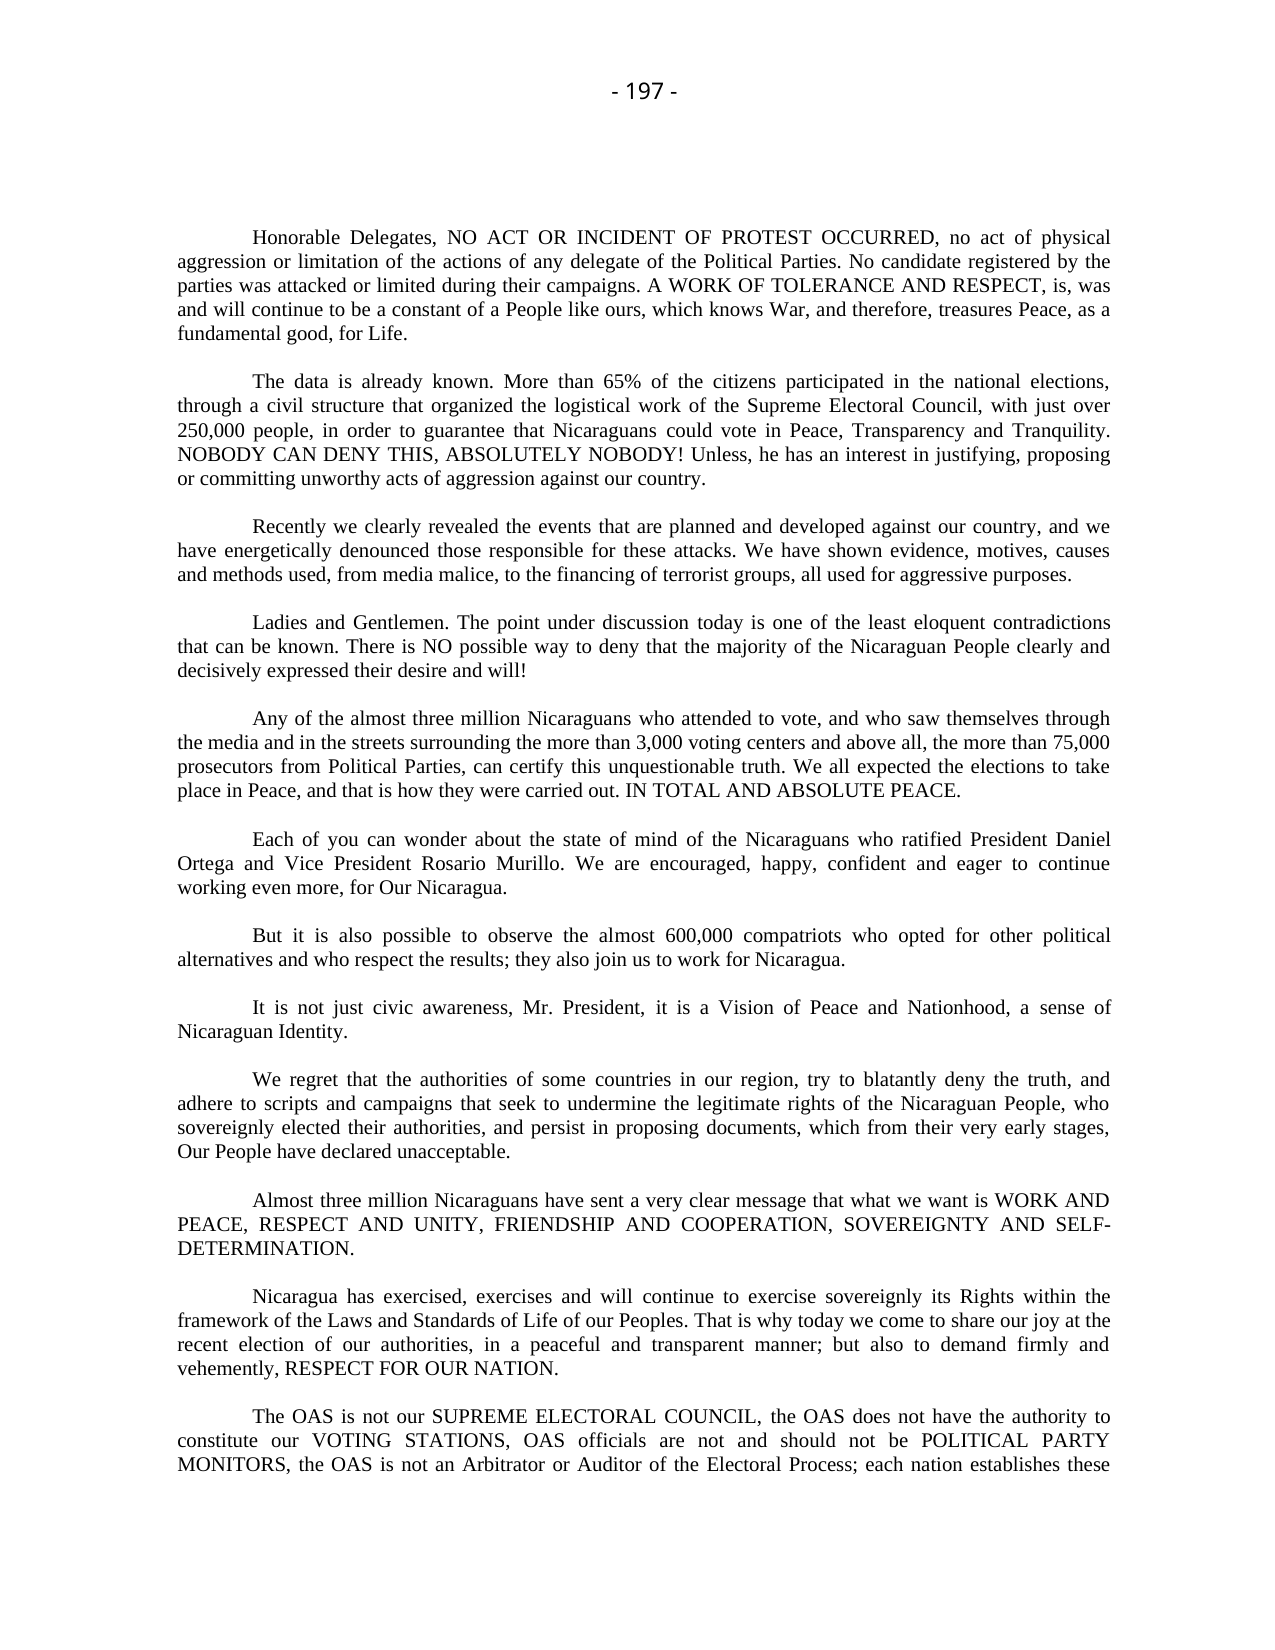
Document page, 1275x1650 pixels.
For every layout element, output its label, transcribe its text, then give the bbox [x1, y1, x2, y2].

text Recently we clearly revealed the events that are planned and developed against our country, and we have energetically denounced those responsible for these attacks. We have shown evidence, motives, causes and methods used, from media malice, to the financing of terrorist groups, all used for aggressive purposes. [177, 514, 1111, 586]
text But it is also possible to observe the almost 600,000 compatriots who opted for other political alternatives and who respect the results; they also join us to work for Nicaragua. [177, 923, 1111, 971]
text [177, 1404, 1111, 1476]
text Each of you can wonder about the state of mind of the Nicaraguans who ratified President Daniel Ortega and Vice President Rosario Murillo. We are encouraged, happy, confident and eager to continue working even more, for Our Nicaragua. [177, 827, 1111, 899]
text The data is already known. More than 65% of the citizens participated in the national elections, through a civil structure that organized the logistical work of the Supreme Electoral Council, with just over 250,000 people, in order to guarantee that Nicaraguans could vote in Peace, Transparency and Tranquility. NOBODY CAN DENY THIS, ABSOLUTELY NOBODY! Unless, he has an interest in justifying, proposing or committing unworthy acts of aggression against our country. [177, 369, 1111, 490]
text We regret that the authorities of some countries in our region, try to blatantly deny the truth, and adhere to scripts and campaigns that seek to undermine the legitimate rights of the Nicaraguan People, who sovereignly elected their authorities, and persist in proposing documents, which from their very early stages, Our People have declared unacceptable. [177, 1067, 1111, 1163]
text Nicaragua has exercised, exercises and will continue to exercise sovereignly its Rights within the framework of the Laws and Standards of Life of our Peoples. That is why today we come to share our joy at the recent election of our authorities, in a peaceful and transparent manner; but also to demand firmly and vehemently, RESPECT FOR OUR NATION. [177, 1284, 1111, 1380]
text Ladies and Gentlemen. The point under discussion today is one of the least eloquent contradictions that can be known. There is NO possible way to deny that the majority of the Nicaraguan People clearly and decisively expressed their desire and will! [177, 610, 1111, 682]
text Almost three million Nicaraguans have sent a very clear message that what we want is WORK AND PEACE, RESPECT AND UNITY, FRIENDSHIP AND COOPERATION, SOVEREIGNTY AND SELF-DETERMINATION. [177, 1187, 1111, 1260]
text It is not just civic awareness, Mr. President, it is a Vision of Peace and Nationhood, a sense of Nicaraguan Identity. [177, 995, 1111, 1043]
text Honorable Delegates, NO ACT OR INCIDENT OF PROTEST OCCURRED, no act of physical aggression or limitation of the actions of any delegate of the Political Parties. No candidate registered by the parties was attacked or limited during their campaigns. A WORK OF TOLERANCE AND RESPECT, is, was and will continue to be a constant of a People like ours, which knows War, and therefore, treasures Peace, as a fundamental good, for Life. [177, 225, 1111, 345]
text Any of the almost three million Nicaraguans who attended to vote, and who saw themselves through the media and in the streets surrounding the more than 3,000 voting centers and above all, the more than 75,000 prosecutors from Political Parties, can certify this unquestionable truth. We all expected the elections to take place in Peace, and that is how they were carried out. IN TOTAL AND ABSOLUTE PEACE. [177, 706, 1111, 802]
